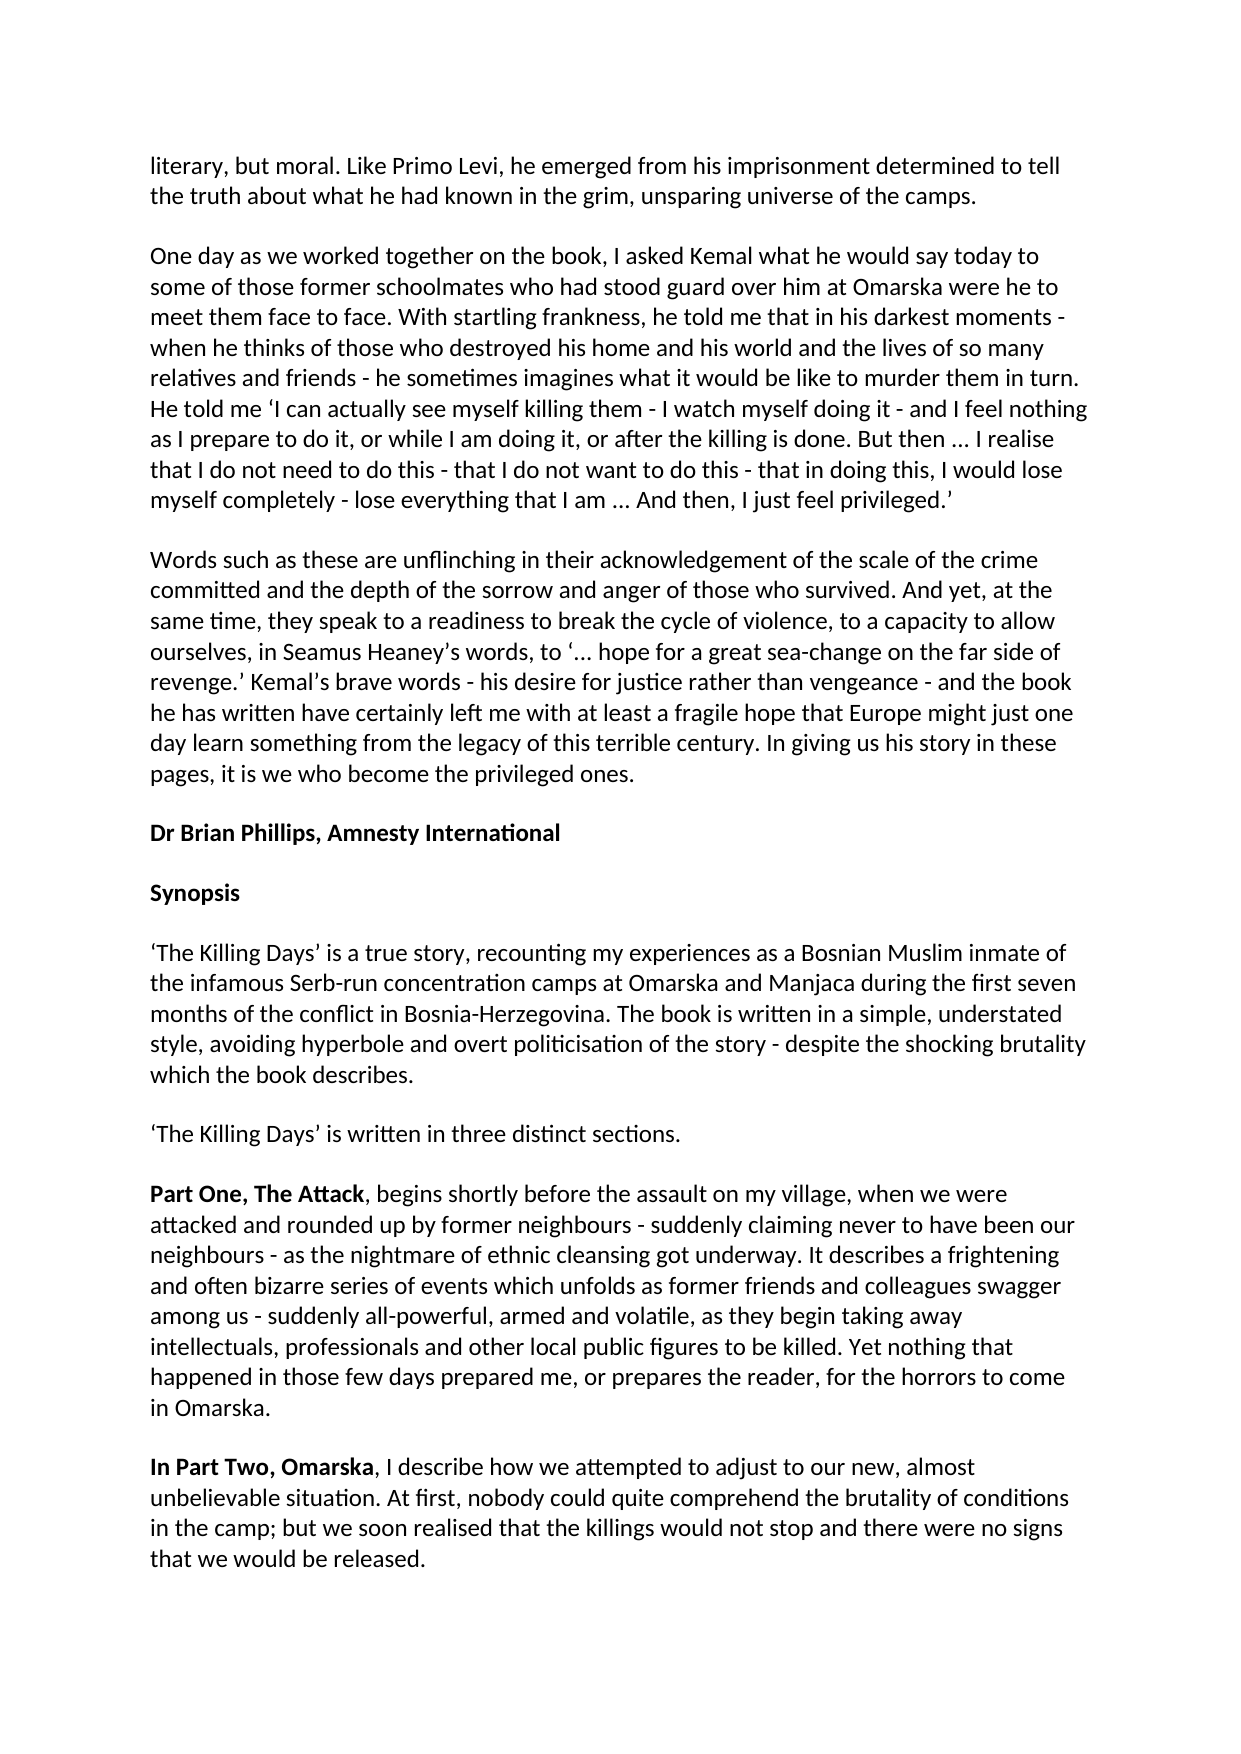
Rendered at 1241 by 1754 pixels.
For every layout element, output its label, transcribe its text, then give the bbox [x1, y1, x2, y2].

text Dr Brian Phillips, Amnesty International [150, 817, 1090, 848]
text ‘The Killing Days’ is written in three distinct sections. [150, 1118, 1090, 1149]
text ‘The Killing Days’ is a true story, recounting my experiences as a Bosnian Muslim inmate of the infamous Serb-run concentration camps at Omarska and Manjaca during the first seven months of the conflict in Bosnia-Herzegovina. The book is written in a simple, understated style, avoiding hyperbole and overt politicisation of the story - despite the shocking brutality which the book describes. [150, 937, 1090, 1089]
text One day as we worked together on the book, I asked Kemal what he would say today to some of those former schoolmates who had stood guard over him at Omarska were he to meet them face to face. With startling frankness, he told me that in his darkest moments - when he thinks of those who destroyed his home and his world and the lives of so many relatives and friends - he sometimes imagines what it would be like to murder them in turn. He told me ‘I can actually see myself killing them - I watch myself doing it - and I feel nothing as I prepare to do it, or while I am doing it, or after the killing is done. But then ... I realise that I do not need to do this - that I do not want to do this - that in doing this, I would lose myself completely - lose everything that I am ... And then, I just feel privileged.’ [150, 240, 1090, 515]
text Synopsis [150, 877, 1090, 908]
text Part One, The Attack, begins shortly before the assault on my village, when we were attacked and rounded up by former neighbours - suddenly claiming never to have been our neighbours - as the nightmare of ethnic cleansing got underway. It describes a frightening and often bizarre series of events which unfolds as former friends and colleagues swagger among us - suddenly all-powerful, armed and volatile, as they begin taking away intellectuals, professionals and other local public figures to be killed. Yet nothing that happened in those few days prepared me, or prepares the reader, for the horrors to come in Omarska. [150, 1178, 1090, 1422]
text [150, 150, 1090, 211]
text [150, 1452, 1090, 1574]
text Words such as these are unflinching in their acknowledgement of the scale of the crime committed and the depth of the sorrow and anger of those who survived. And yet, at the same time, they speak to a readiness to break the cycle of violence, to a capacity to allow ourselves, in Seamus Heaney’s words, to ‘... hope for a great sea-change on the far side of revenge.’ Kemal’s brave words - his desire for justice rather than vengeance - and the book he has written have certainly left me with at least a fragile hope that Europe might just one day learn something from the legacy of this terrible century. In giving us his story in these pages, it is we who become the privileged ones. [150, 544, 1090, 788]
